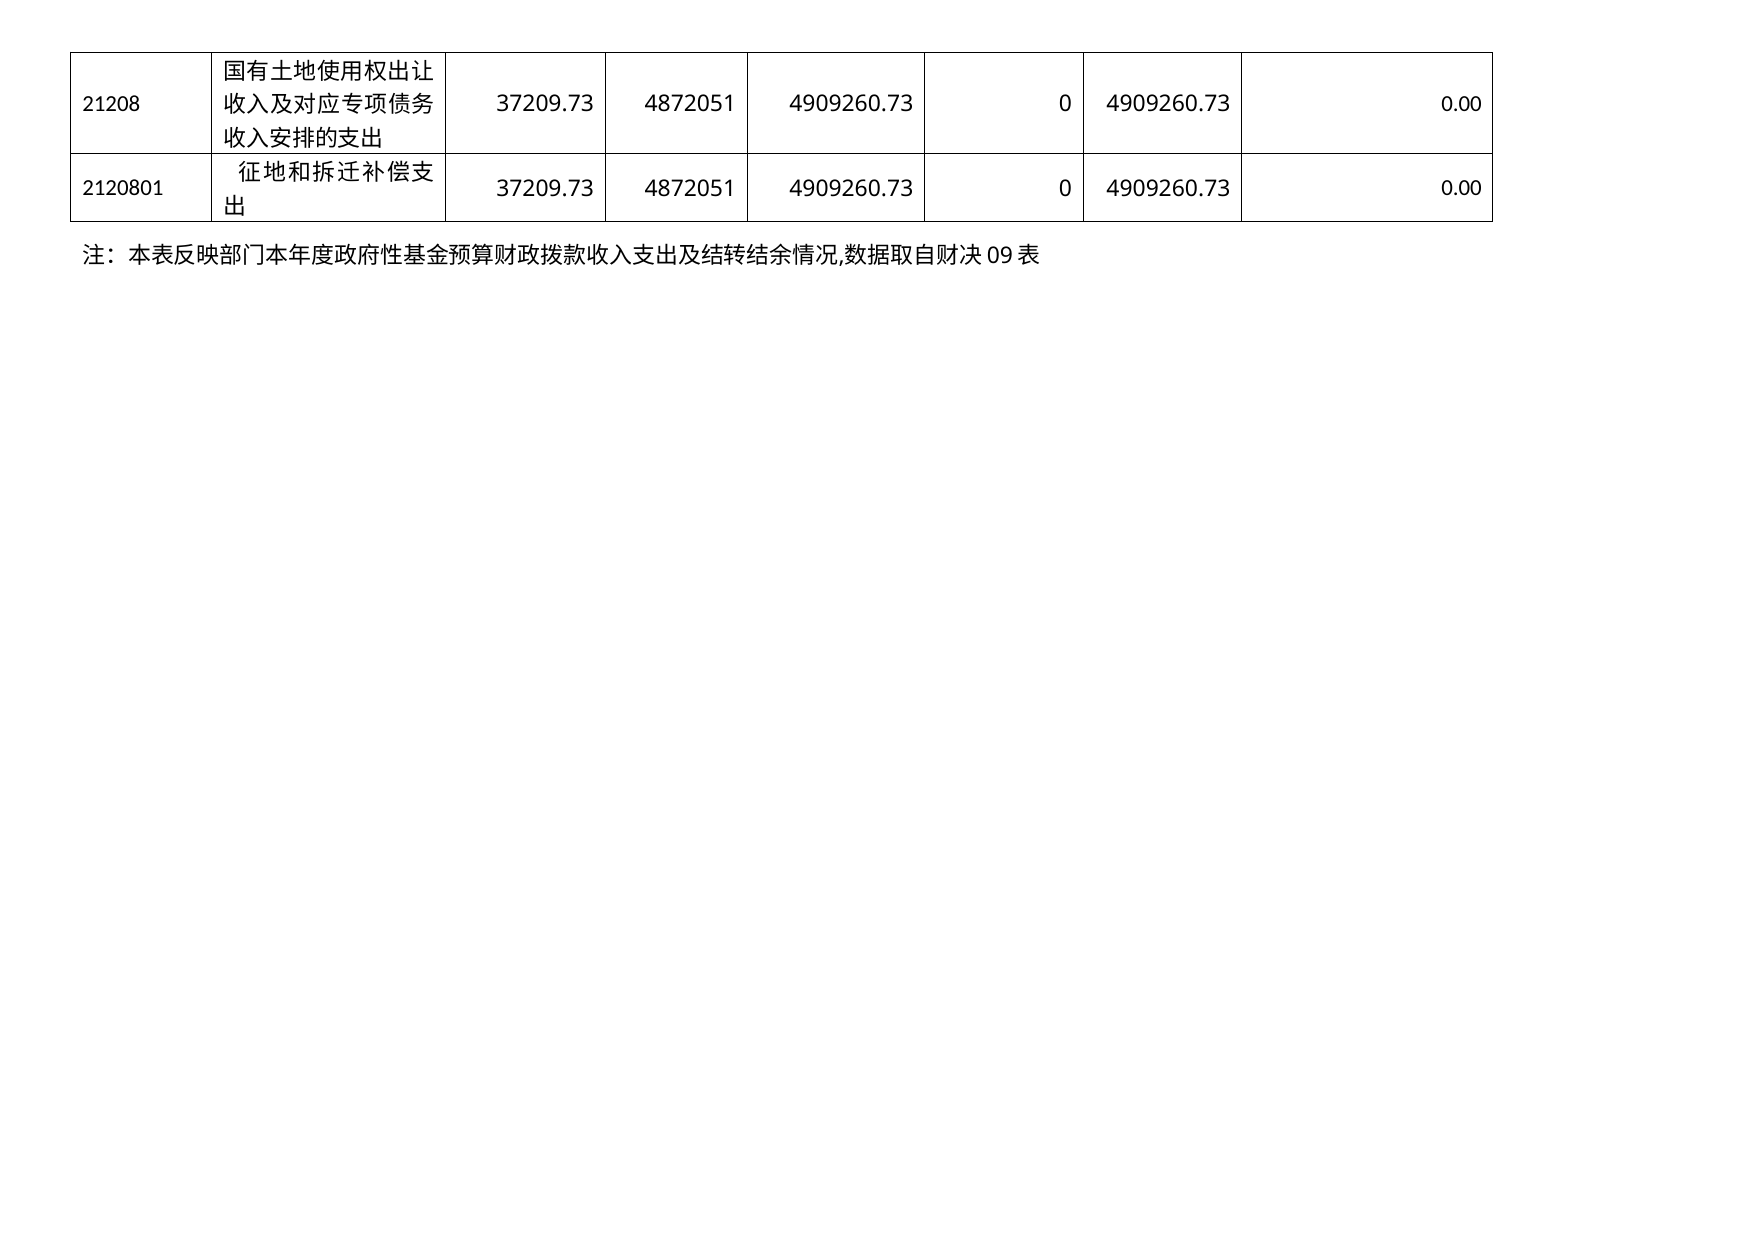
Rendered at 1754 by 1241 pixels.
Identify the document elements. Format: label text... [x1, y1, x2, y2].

table_cell 4909260.73 [1084, 154, 1241, 221]
table_cell 征地和拆迁补偿支出 [212, 154, 445, 221]
table_cell 4909260.73 [1084, 53, 1241, 153]
table_cell 4909260.73 [748, 154, 924, 221]
table_cell 0 [925, 154, 1083, 221]
table_cell 0.00 [1242, 53, 1492, 153]
table_cell 4872051 [606, 53, 747, 153]
table_cell 0 [925, 53, 1083, 153]
table_cell 4909260.73 [748, 53, 924, 153]
table_cell 37209.73 [446, 53, 605, 153]
table_cell 37209.73 [446, 154, 605, 221]
table_cell 2120801 [71, 154, 211, 221]
table_cell 注：本表反映部门本年度政府性基金预算财政拨款收入支出及结转结余情况,数据取自财决09表 [71, 222, 1493, 285]
table_cell 国有土地使用权出让收入及对应专项债务收入安排的支出 [212, 53, 445, 153]
table_cell 21208 [71, 53, 211, 153]
table_cell 4872051 [606, 154, 747, 221]
table_cell 0.00 [1242, 154, 1492, 221]
